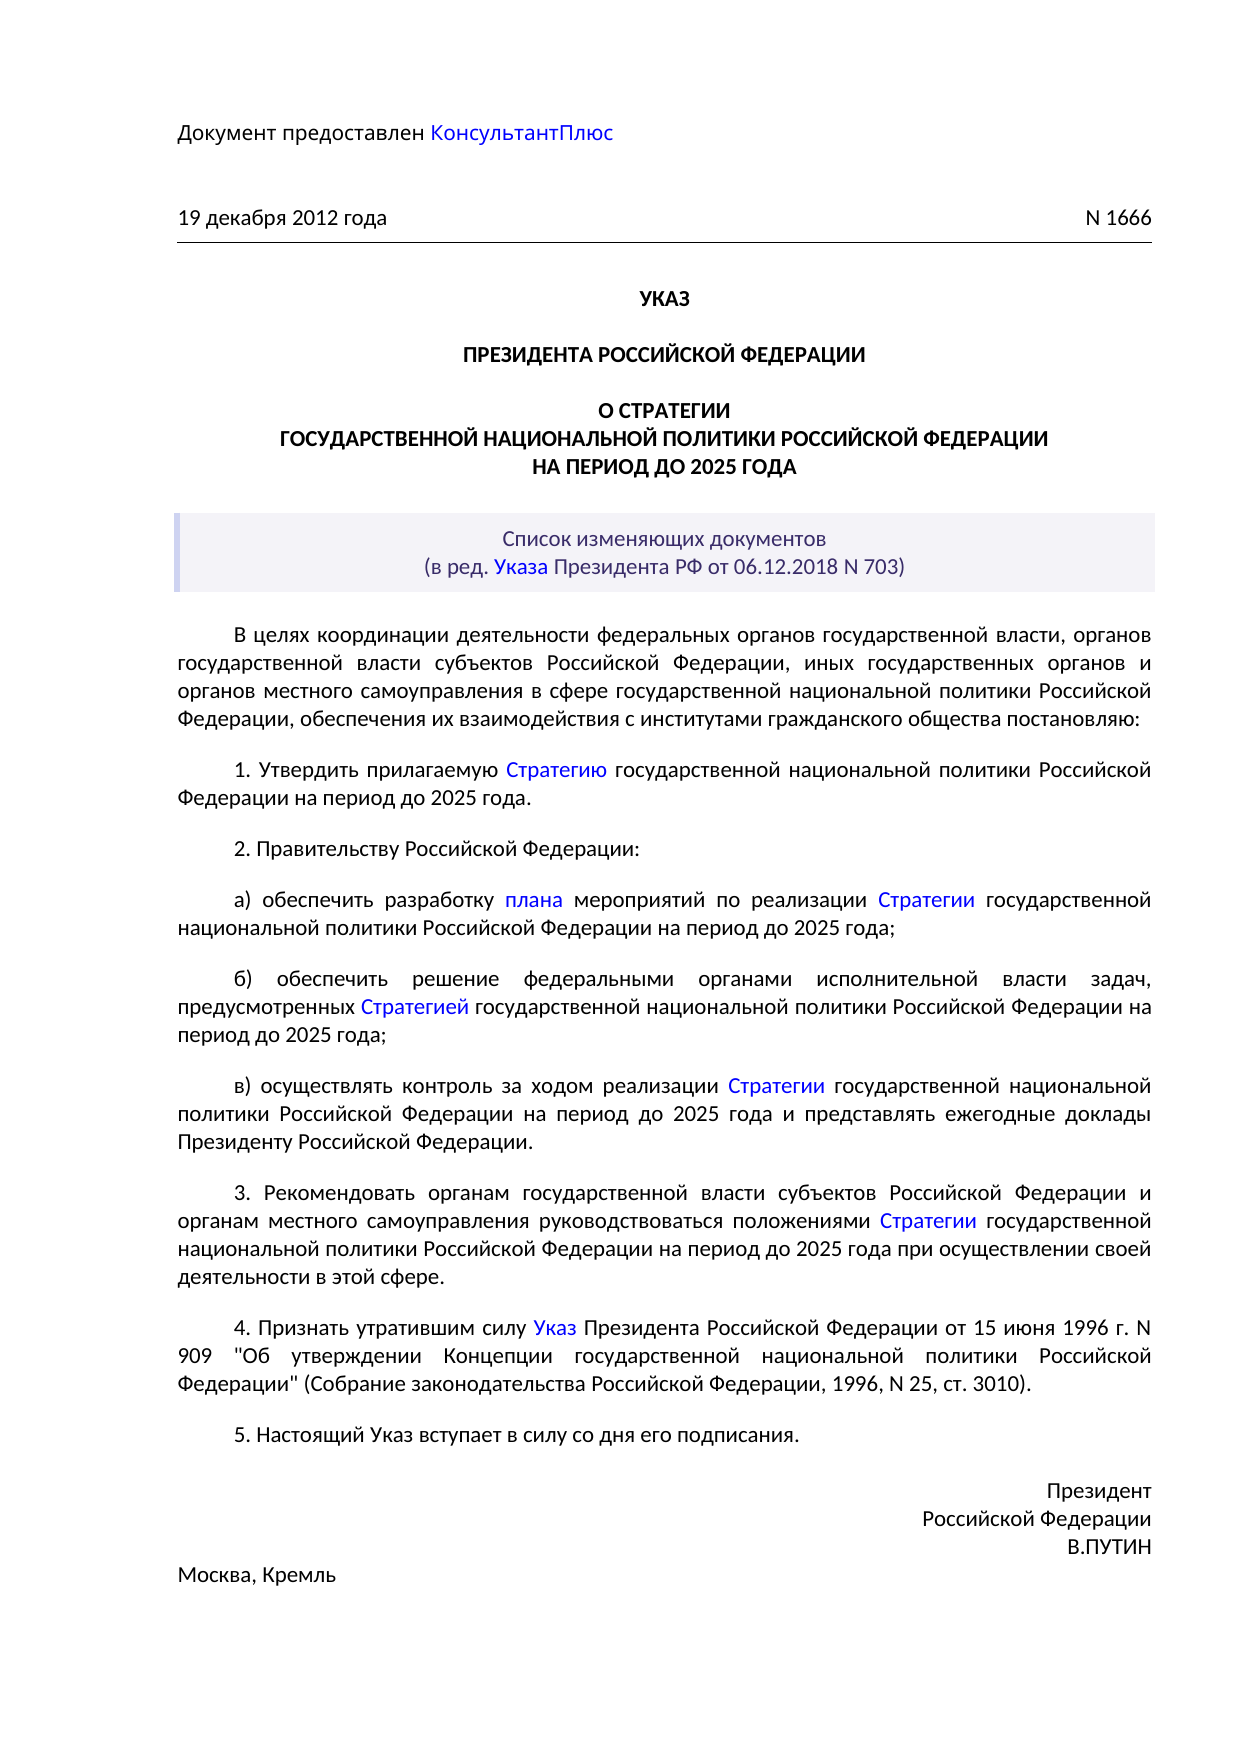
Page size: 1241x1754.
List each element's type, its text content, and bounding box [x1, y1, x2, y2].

text а) обеспечить разработку плана мероприятий по реализации Стратегии государственной национальной политики Российской Федерации на период до 2025 года; [177, 885, 1152, 941]
title О СТРАТЕГИИ [177, 396, 1152, 424]
title Документ предоставлен КонсультантПлюс [177, 118, 1152, 175]
table_header 19 декабря 2012 года [177, 203, 664, 231]
text Российской Федерации [177, 1504, 1152, 1532]
text 2. Правительству Российской Федерации: [177, 834, 1152, 862]
title УКАЗ [177, 284, 1152, 312]
text 5. Настоящий Указ вступает в силу со дня его подписания. [177, 1420, 1152, 1448]
text В.ПУТИН [177, 1532, 1152, 1560]
text 1. Утвердить прилагаемую Стратегию государственной национальной политики Российской Федерации на период до 2025 года. [177, 755, 1152, 811]
text б) обеспечить решение федеральными органами исполнительной власти задач, предусмотренных Стратегией государственной национальной политики Российской Федерации на период до 2025 года; [177, 964, 1152, 1048]
text в) осуществлять контроль за ходом реализации Стратегии государственной национальной политики Российской Федерации на период до 2025 года и представлять ежегодные доклады Президенту Российской Федерации. [177, 1071, 1152, 1155]
table_header Список изменяющих документов (в ред. Указа Президента РФ от 06.12.2018 N 703) [180, 513, 1149, 592]
title ПРЕЗИДЕНТА РОССИЙСКОЙ ФЕДЕРАЦИИ [177, 340, 1152, 368]
text 3. Рекомендовать органам государственной власти субъектов Российской Федерации и органам местного самоуправления руководствоваться положениями Стратегии государственной национальной политики Российской Федерации на период до 2025 года при осуществлении своей деятельности в этой сфере. [177, 1178, 1152, 1290]
text 4. Признать утратившим силу Указ Президента Российской Федерации от 15 июня 1996 г. N 909 "Об утверждении Концепции государственной национальной политики Российской Федерации" (Собрание законодательства Российской Федерации, 1996, N 25, ст. 3010). [177, 1313, 1152, 1397]
text Президент [177, 1476, 1152, 1504]
table_header N 1666 [664, 203, 1152, 231]
text В целях координации деятельности федеральных органов государственной власти, органов государственной власти субъектов Российской Федерации, иных государственных органов и органов местного самоуправления в сфере государственной национальной политики Российской Федерации, обеспечения их взаимодействия с институтами гражданского общества постановляю: [177, 620, 1152, 732]
text Москва, Кремль [177, 1560, 1152, 1588]
title НА ПЕРИОД ДО 2025 ГОДА [177, 452, 1152, 480]
title ГОСУДАРСТВЕННОЙ НАЦИОНАЛЬНОЙ ПОЛИТИКИ РОССИЙСКОЙ ФЕДЕРАЦИИ [177, 424, 1152, 452]
